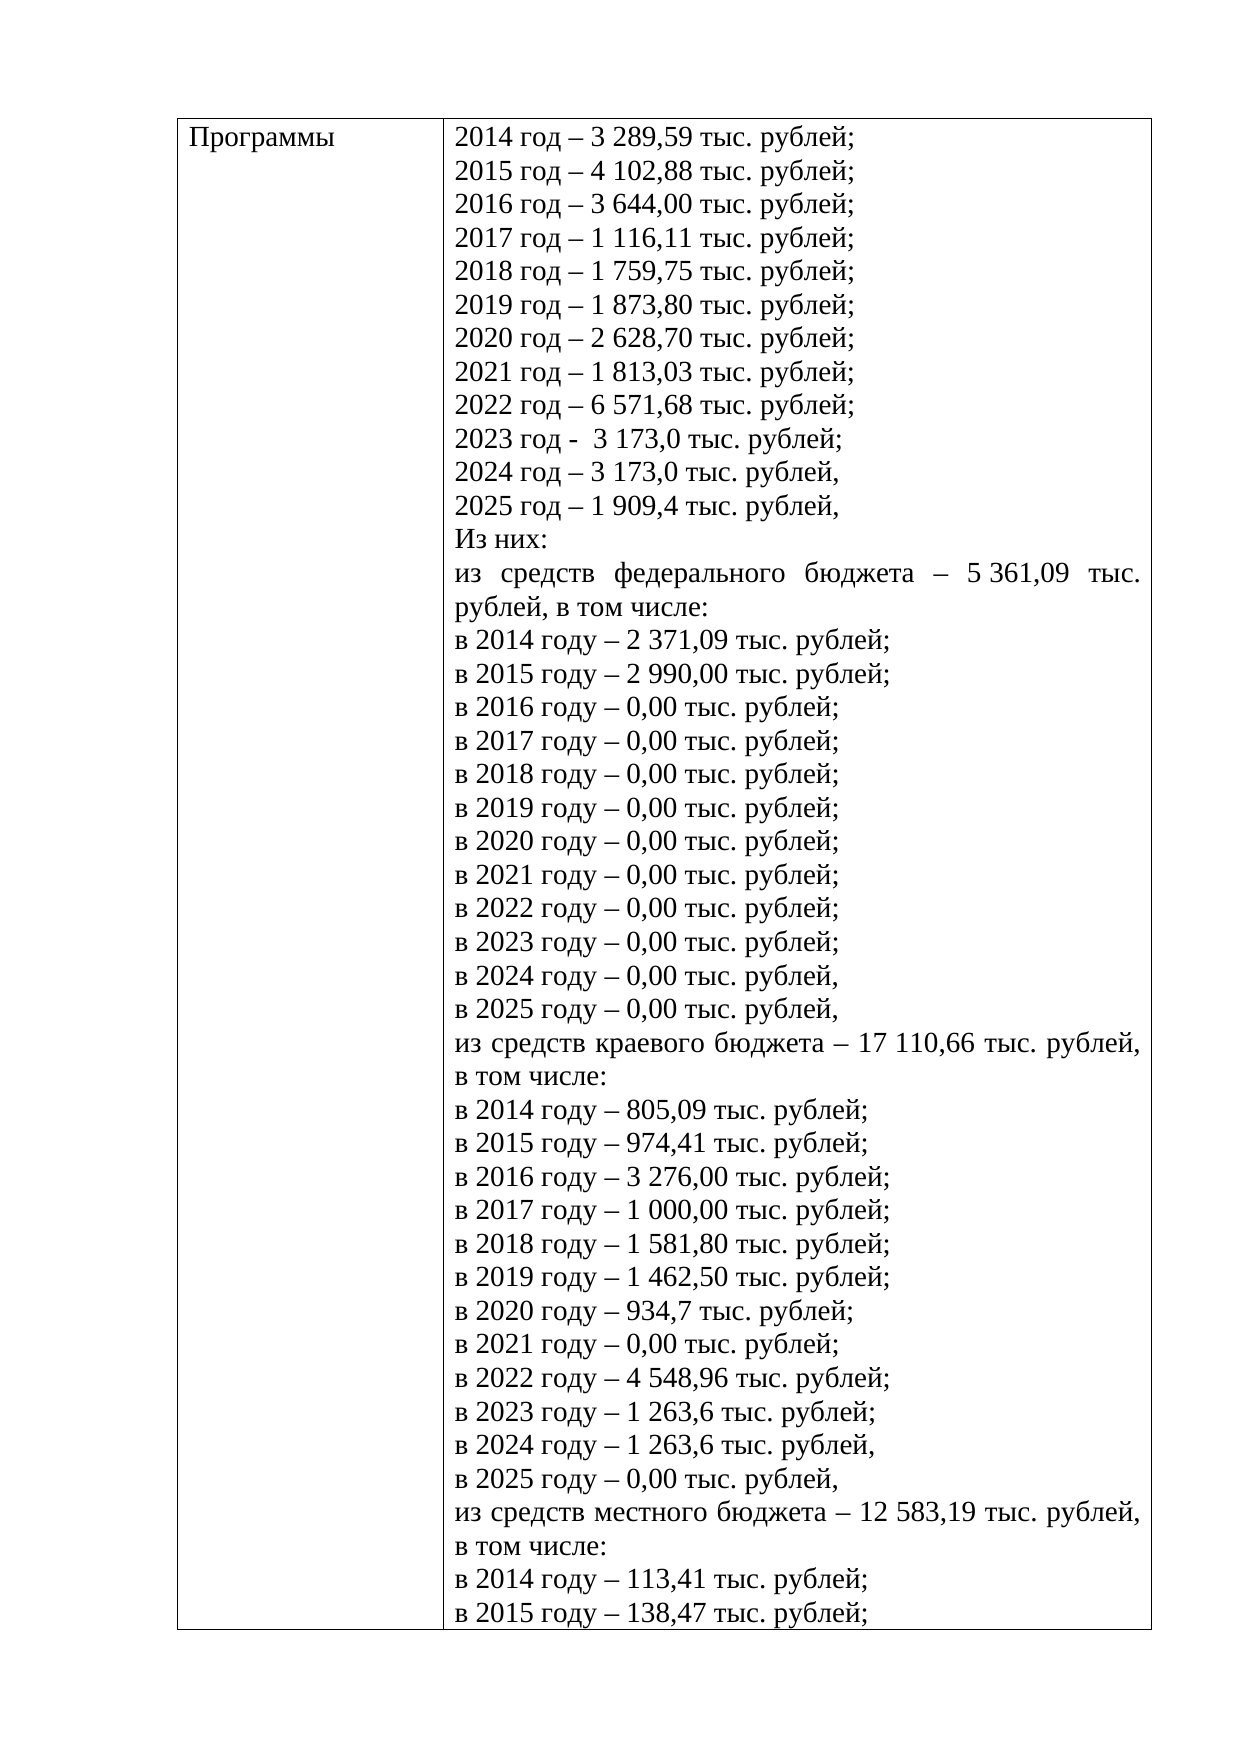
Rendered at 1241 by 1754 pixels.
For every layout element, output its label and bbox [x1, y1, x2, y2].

table_cell [444, 119, 1151, 1628]
table_cell [178, 119, 443, 1628]
